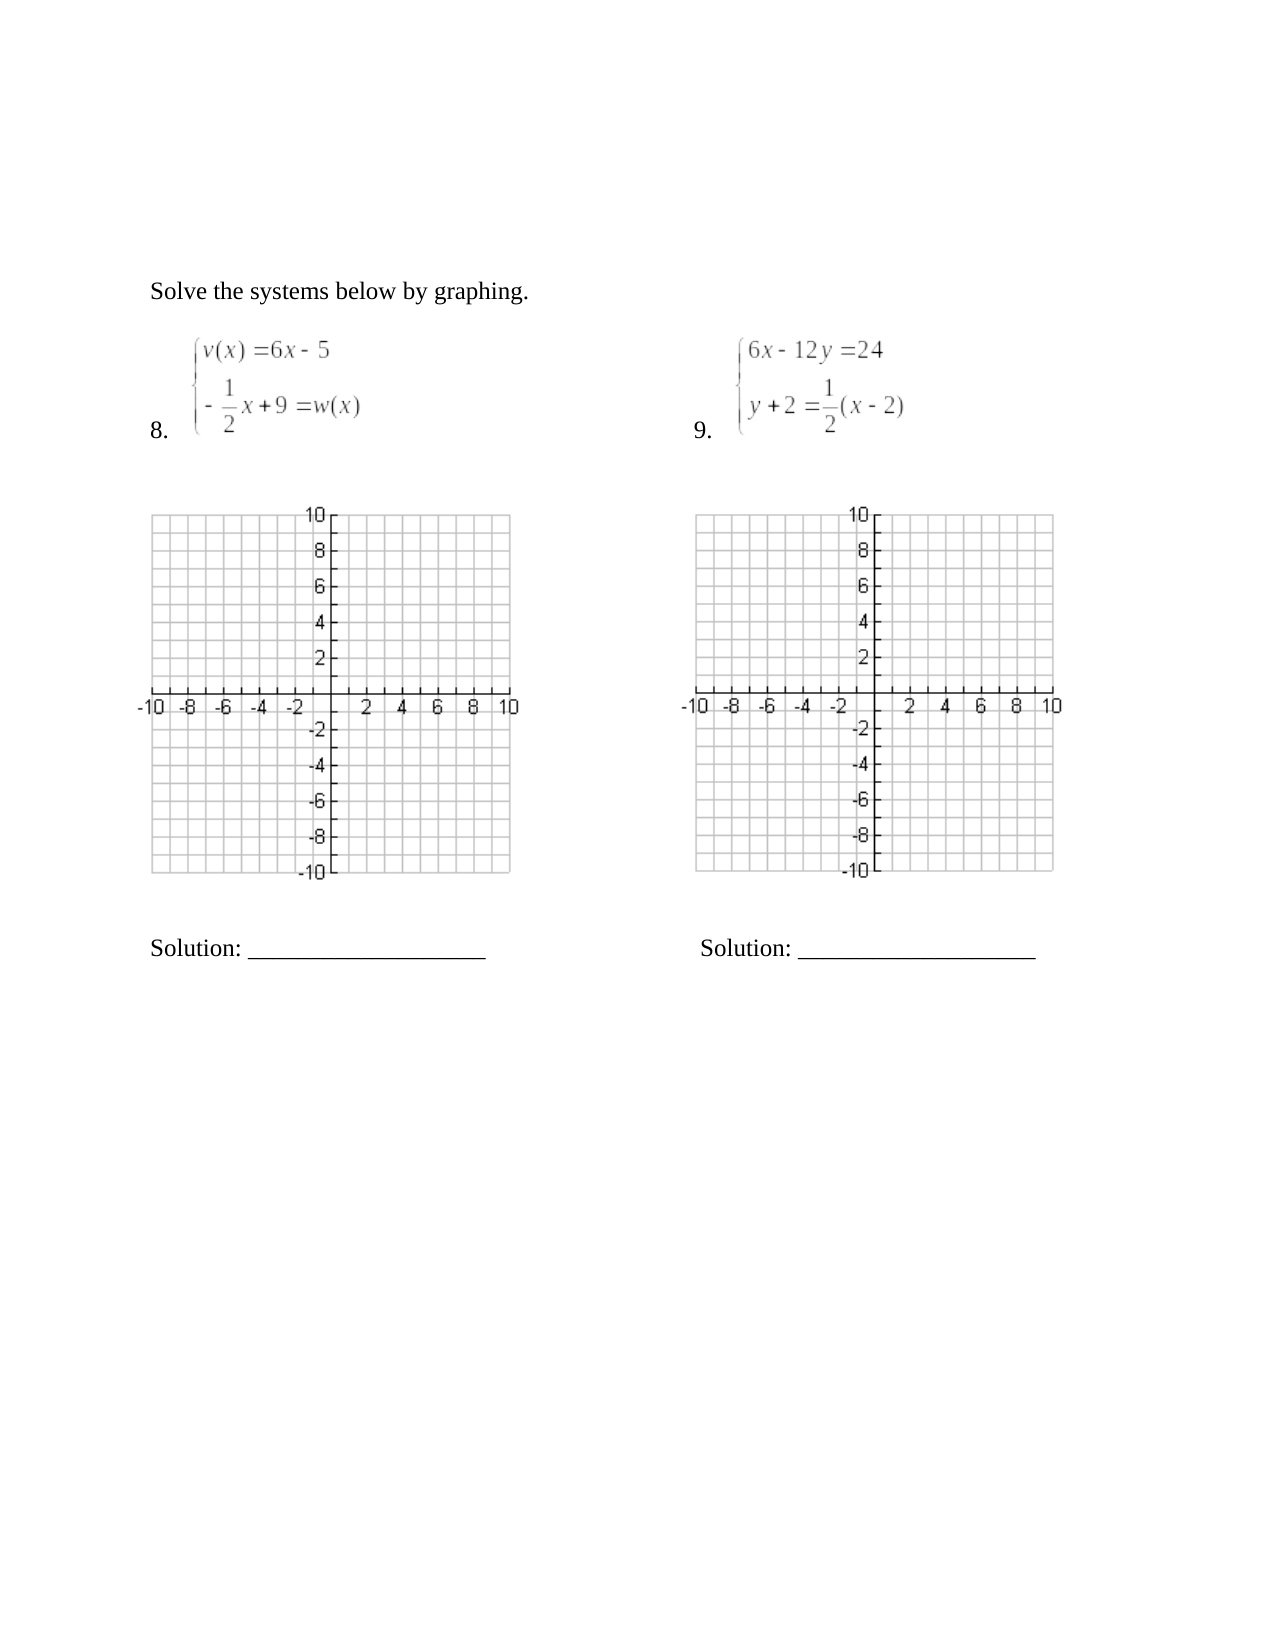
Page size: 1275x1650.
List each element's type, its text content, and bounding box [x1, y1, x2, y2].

picture [651, 470, 1097, 915]
text 8. 9. [150, 334, 1200, 444]
text Solve the systems below by graphing. [150, 276, 1200, 305]
text Solution: ___________________ Solution: ___________________ [150, 933, 1200, 961]
picture [107, 470, 554, 917]
